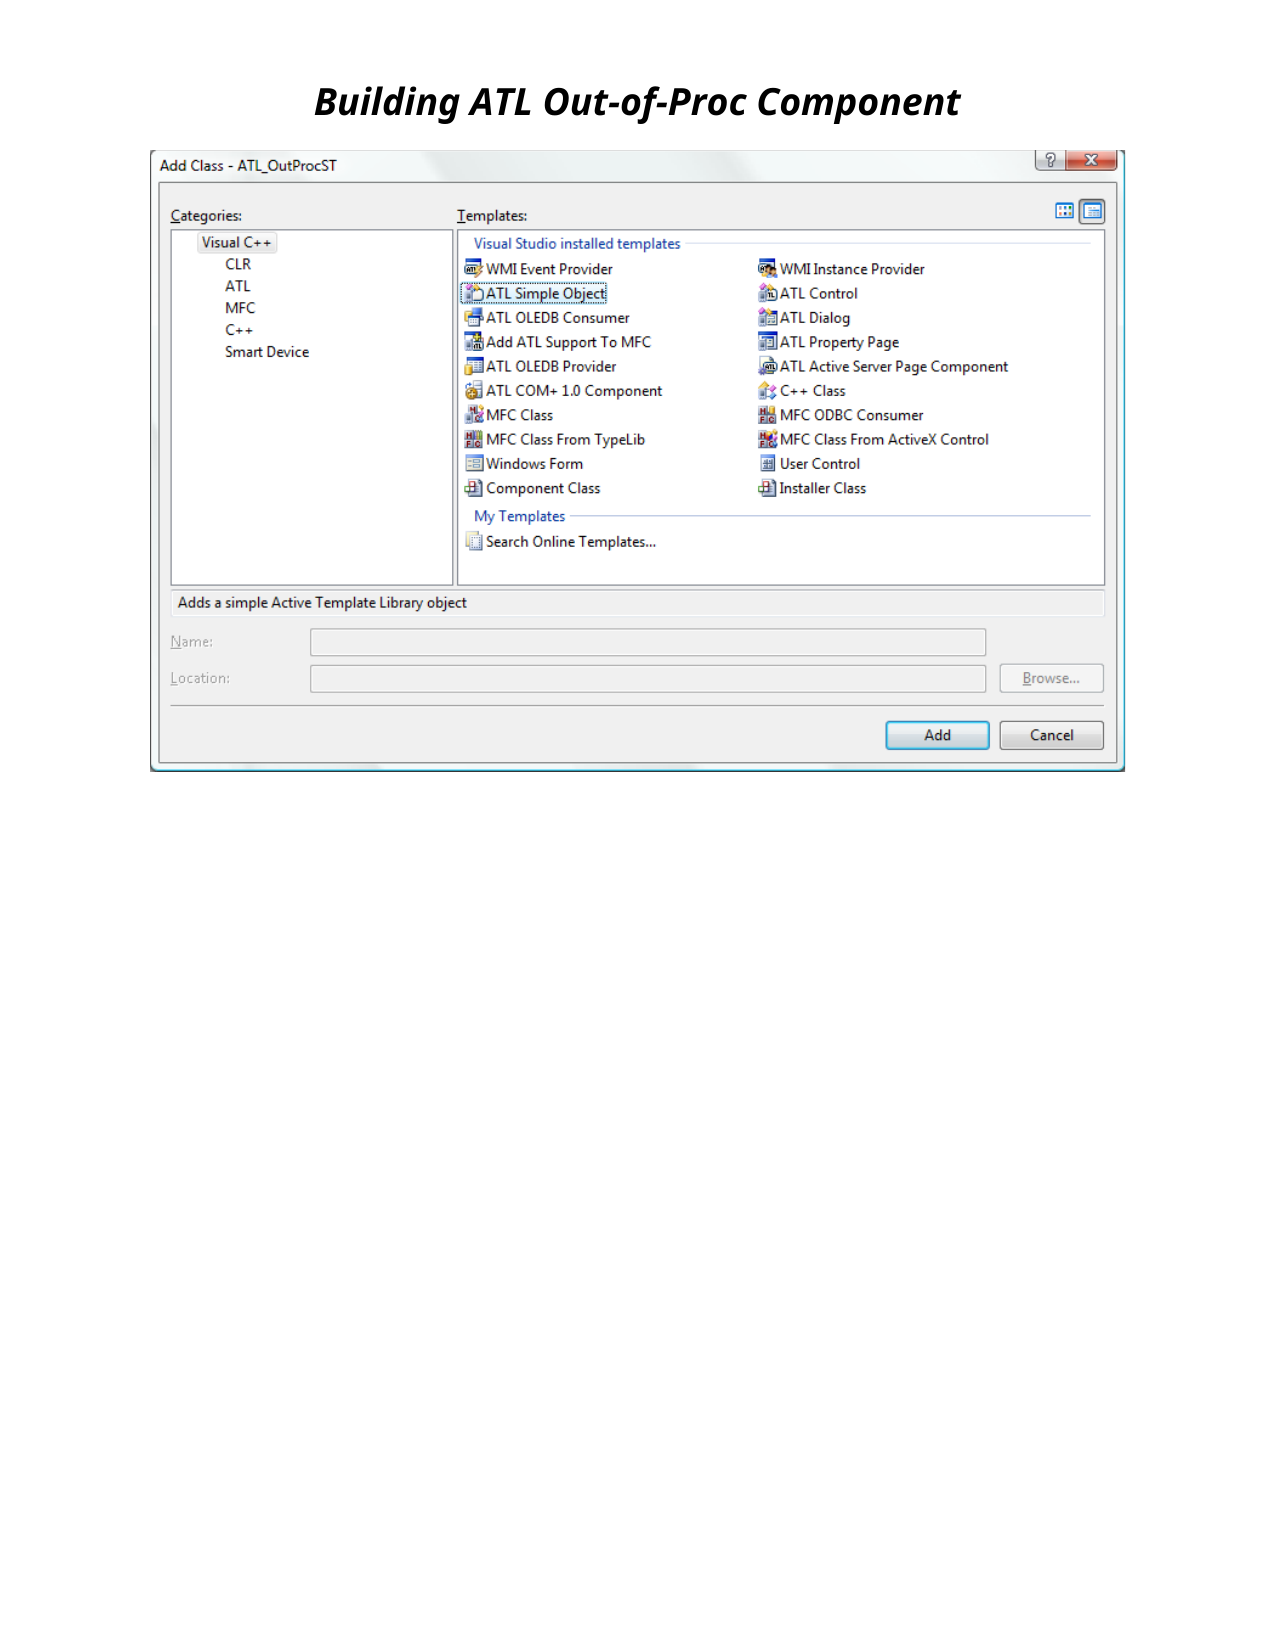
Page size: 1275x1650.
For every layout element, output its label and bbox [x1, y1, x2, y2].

picture [150, 150, 1125, 772]
